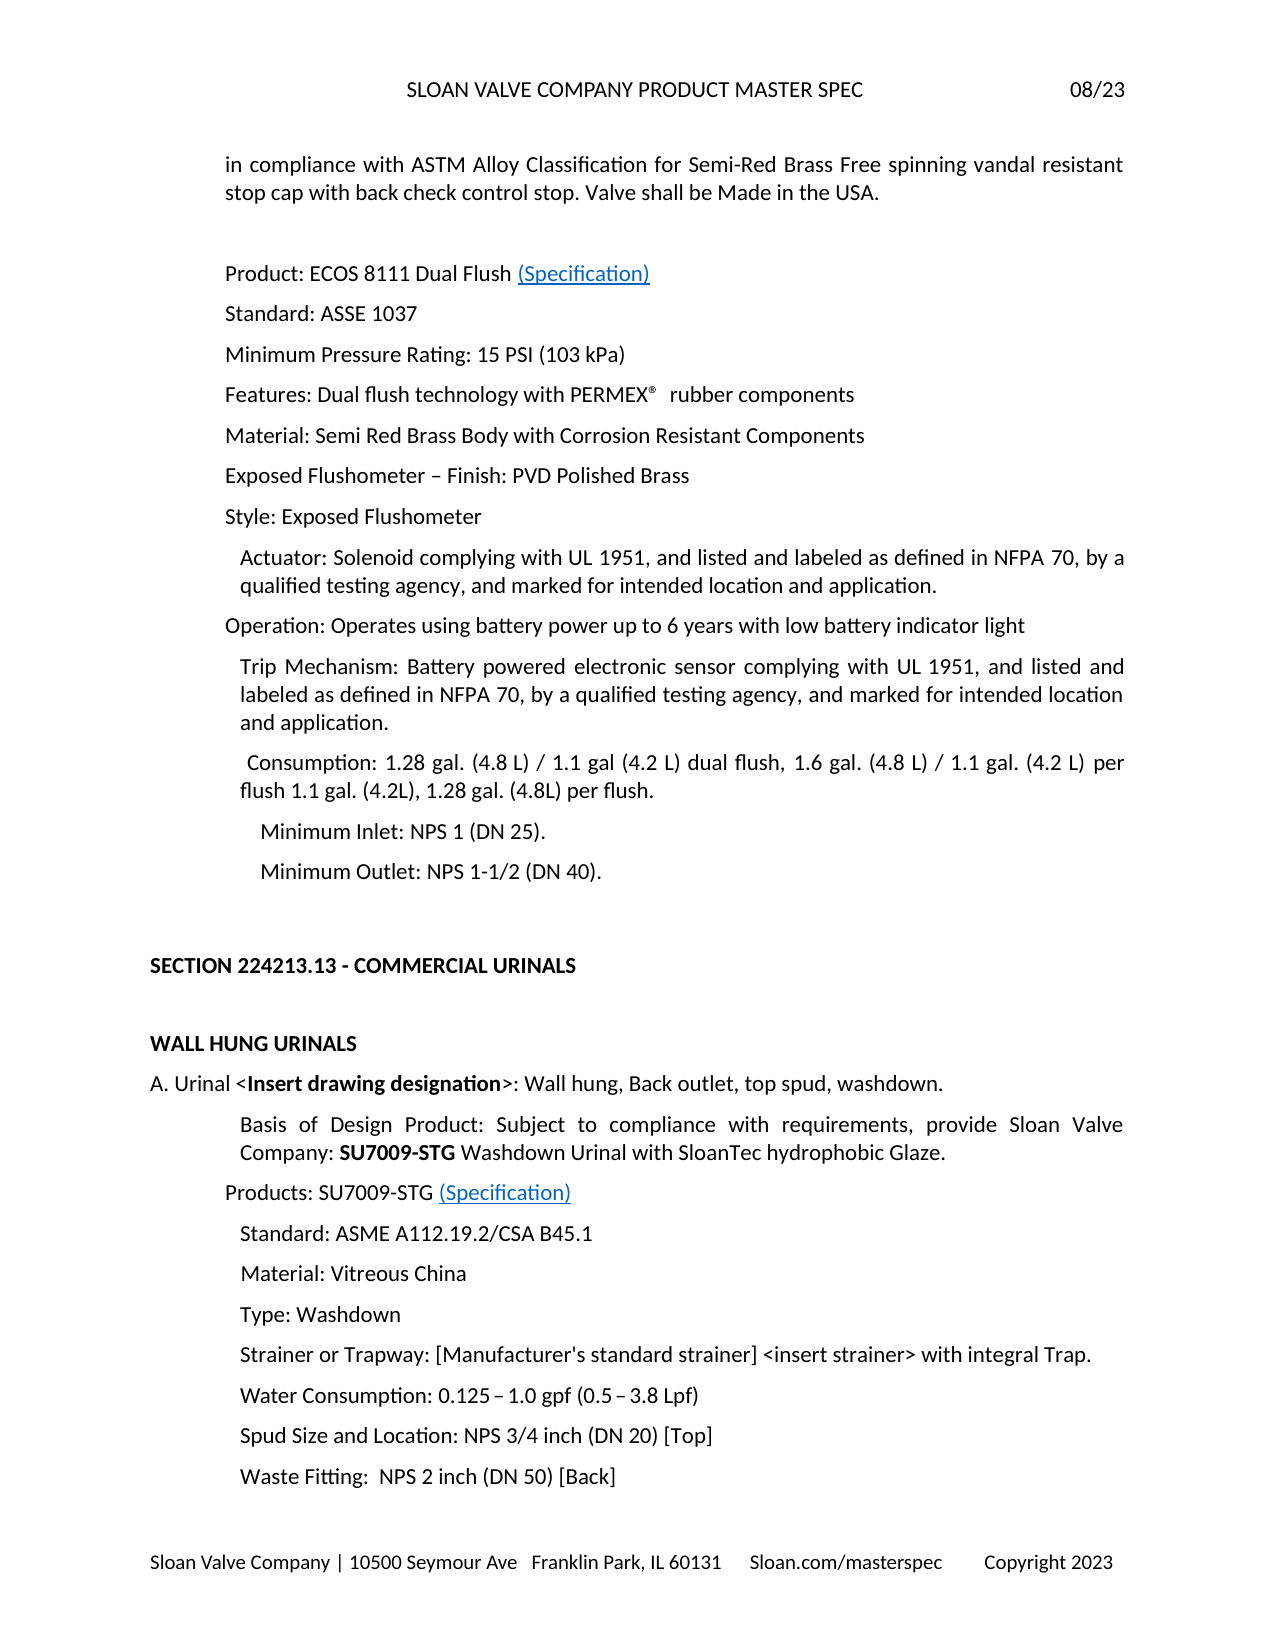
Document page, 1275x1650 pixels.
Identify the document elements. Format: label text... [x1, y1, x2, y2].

list Style: Exposed Flushometer [150, 502, 1125, 530]
list A. Urinal <Insert drawing designation>: Wall hung, Back outlet, top spud, washdown. [150, 1069, 1125, 1097]
list Type: Washdown [240, 1300, 1125, 1328]
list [165, 150, 1125, 206]
list Operation: Operates using battery power up to 6 years with low battery indicator light [150, 611, 1125, 639]
text Water Consumption: 0.125 – 1.0 gpf (0.5 – 3.8 Lpf) [165, 1381, 1125, 1409]
list Actuator: Solenoid complying with UL 1951, and listed and labeled as defined in NFPA 70, by a qualified testing agency, and marked for intended location and application. [180, 543, 1125, 599]
list Strainer or Trapway: [Manufacturer's standard strainer] <insert strainer> with integral Trap. [240, 1341, 1125, 1369]
list Waste Fitting: NPS 2 inch (DN 50) [Back] [240, 1462, 1125, 1490]
list Minimum Outlet: NPS 1-1/2 (DN 40). [195, 857, 1125, 885]
list Consumption: 1.28 gal. (4.8 L) / 1.1 gal (4.2 L) dual flush, 1.6 gal. (4.8 L) / 1.1 gal. (4.2 L) per flush 1.1 gal. (4.2L), 1.28 gal. (4.8L) per flush. [180, 748, 1125, 804]
list Standard: ASME A112.19.2/CSA B45.1 [180, 1219, 1125, 1247]
list Material: Semi Red Brass Body with Corrosion Resistant Components [150, 421, 1125, 449]
list Minimum Inlet: NPS 1 (DN 25). [195, 817, 1125, 845]
list Spud Size and Location: NPS 3/4 inch (DN 20) [Top] [240, 1422, 1125, 1450]
list Product: ECOS 8111 Dual Flush (Specification) [150, 259, 1125, 287]
list Trip Mechanism: Battery powered electronic sensor complying with UL 1951, and listed and labeled as defined in NFPA 70, by a qualified testing agency, and marked for intended location and application. [180, 652, 1125, 736]
list Products: SU7009-STG (Specification) [150, 1178, 1125, 1207]
list WALL HUNG URINALS [150, 1029, 1125, 1057]
list Standard: ASSE 1037 [150, 299, 1125, 328]
text Material: Vitreous China [150, 1259, 1125, 1288]
text SECTION 224213.13 - COMMERCIAL URINALS [150, 951, 1125, 979]
list Minimum Pressure Rating: 15 PSI (103 kPa) [150, 340, 1125, 368]
list Basis of Design Product: Subject to compliance with requirements, provide Sloan Valve Company: SU7009-STG Washdown Urinal with SloanTec hydrophobic Glaze. [180, 1110, 1125, 1166]
list Exposed Flushometer – Finish: PVD Polished Brass [150, 462, 1125, 490]
list Features: Dual flush technology with PERMEX® rubber components [150, 381, 1125, 409]
